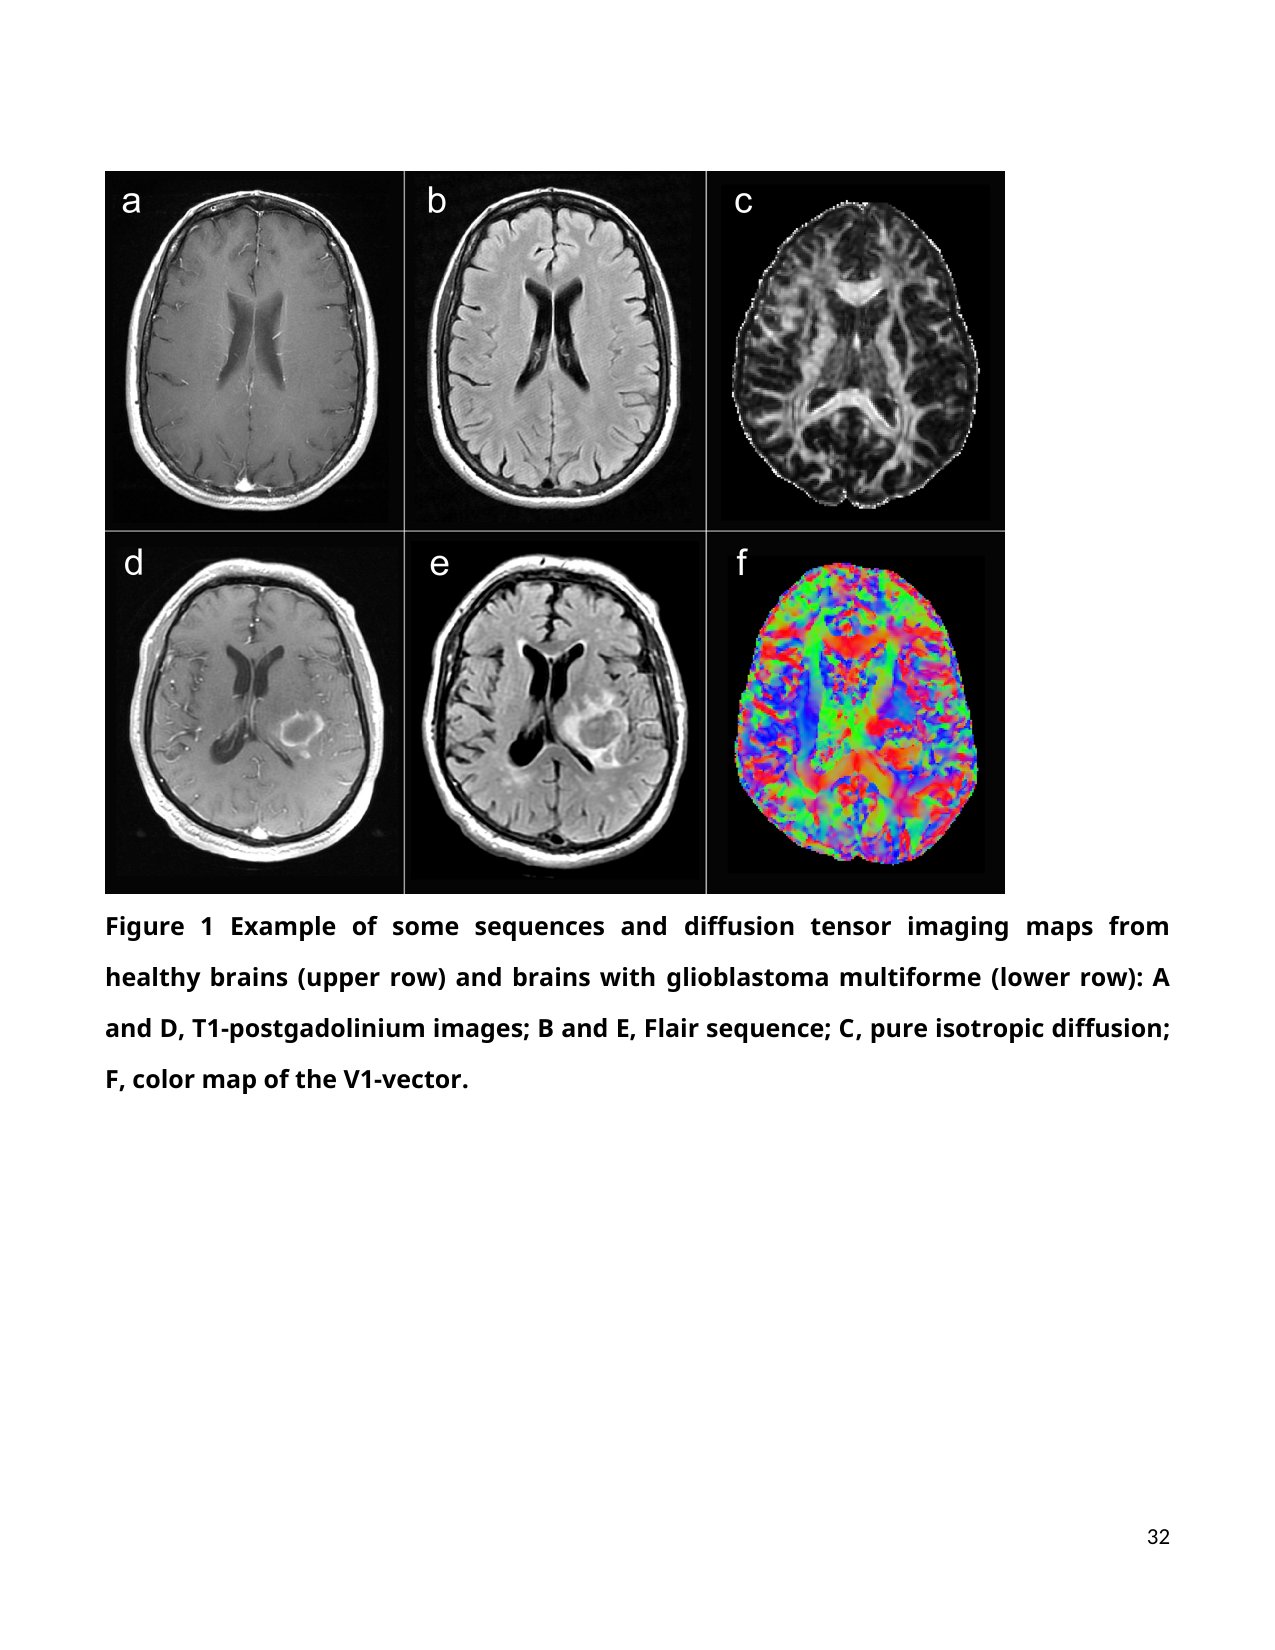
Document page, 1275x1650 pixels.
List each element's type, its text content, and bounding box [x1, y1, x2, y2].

picture [105, 171, 1005, 894]
text Figure 1 Example of some sequences and diffusion tensor imaging maps from healthy brains (upper row) and brains with glioblastoma multiforme (lower row): A and D, T1-postgadolinium images; B and E, Flair sequence; C, pure isotropic diffusion; F, color map of the V1-vector. [105, 908, 1170, 1096]
